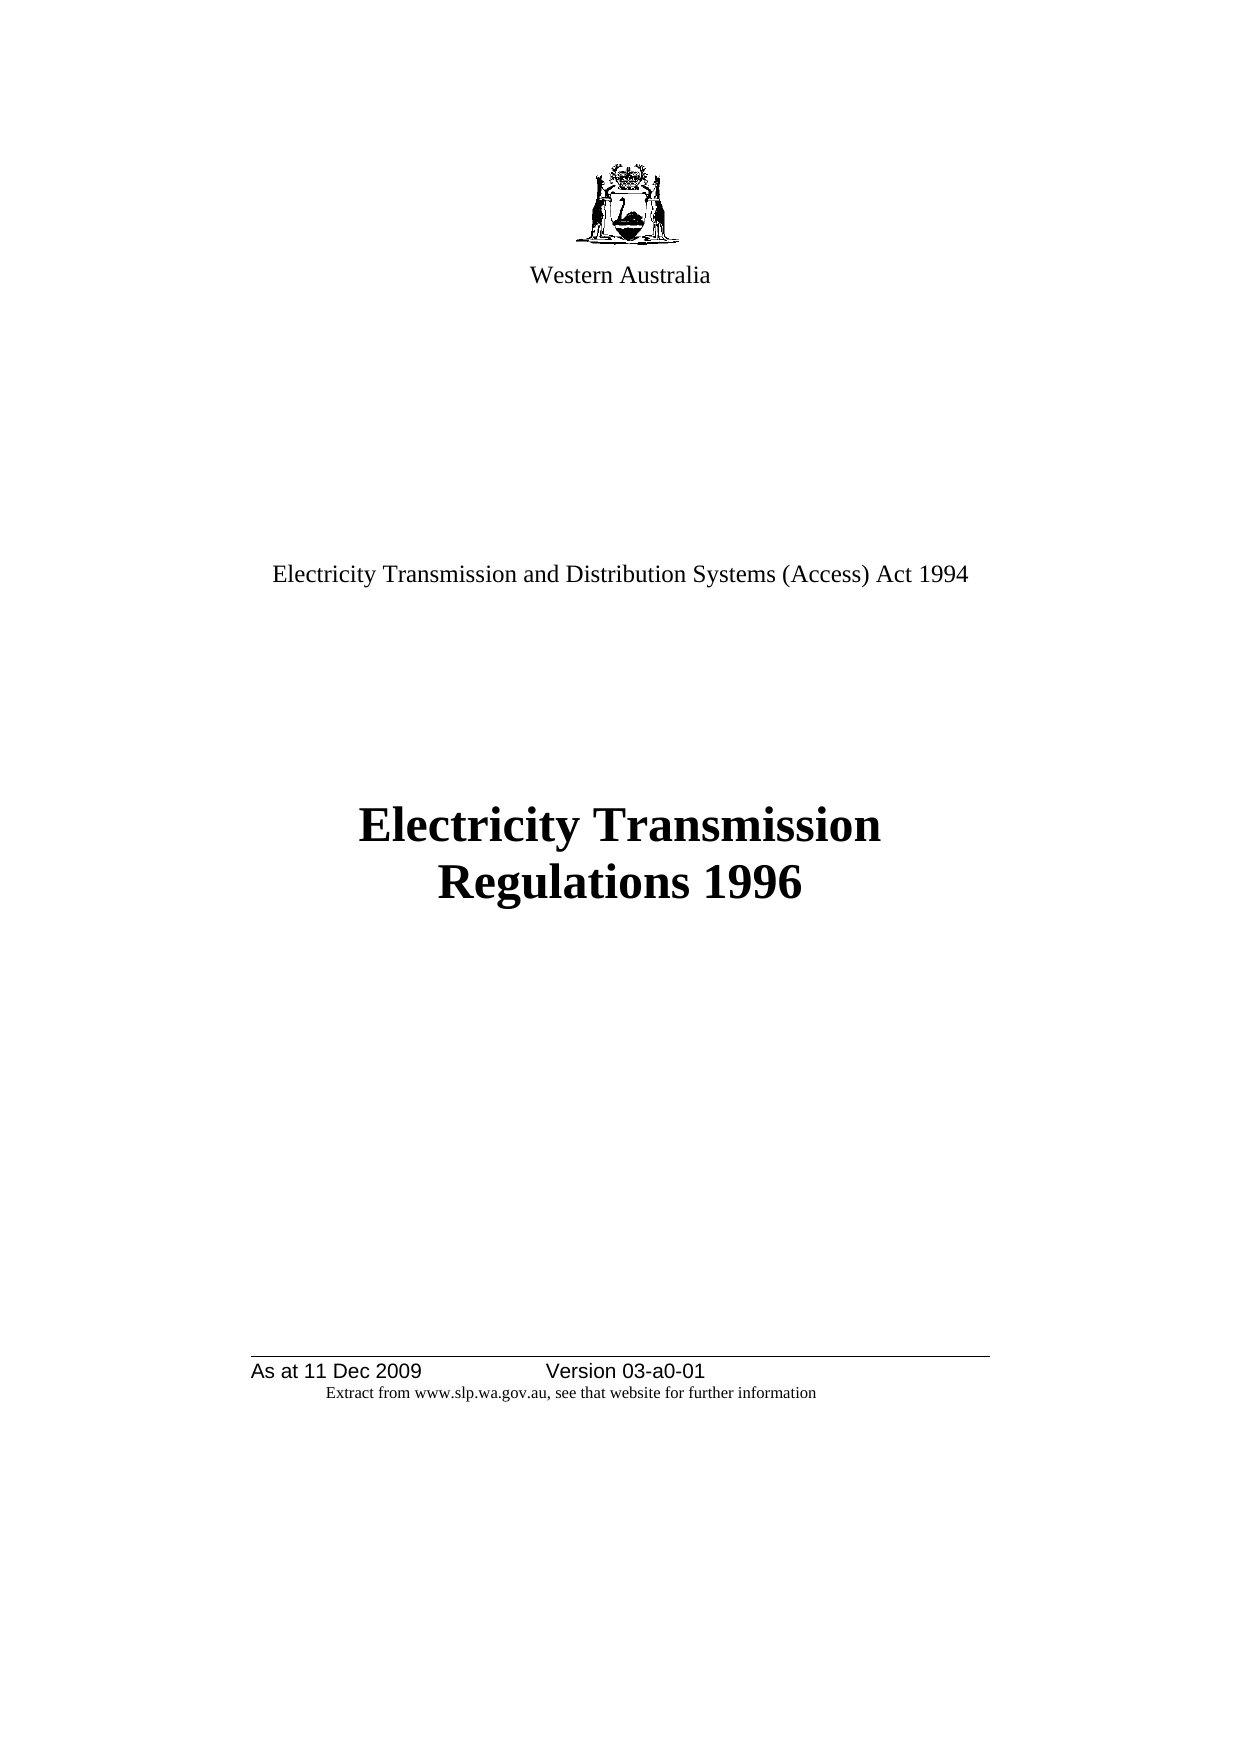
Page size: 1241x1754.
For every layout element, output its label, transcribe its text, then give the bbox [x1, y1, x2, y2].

text Electricity Transmission Regulations 1996 [251, 794, 990, 909]
text Western Australia [251, 260, 990, 289]
picture [575, 162, 679, 246]
text Electricity Transmission and Distribution Systems (Access) Act 1994 [251, 559, 990, 588]
